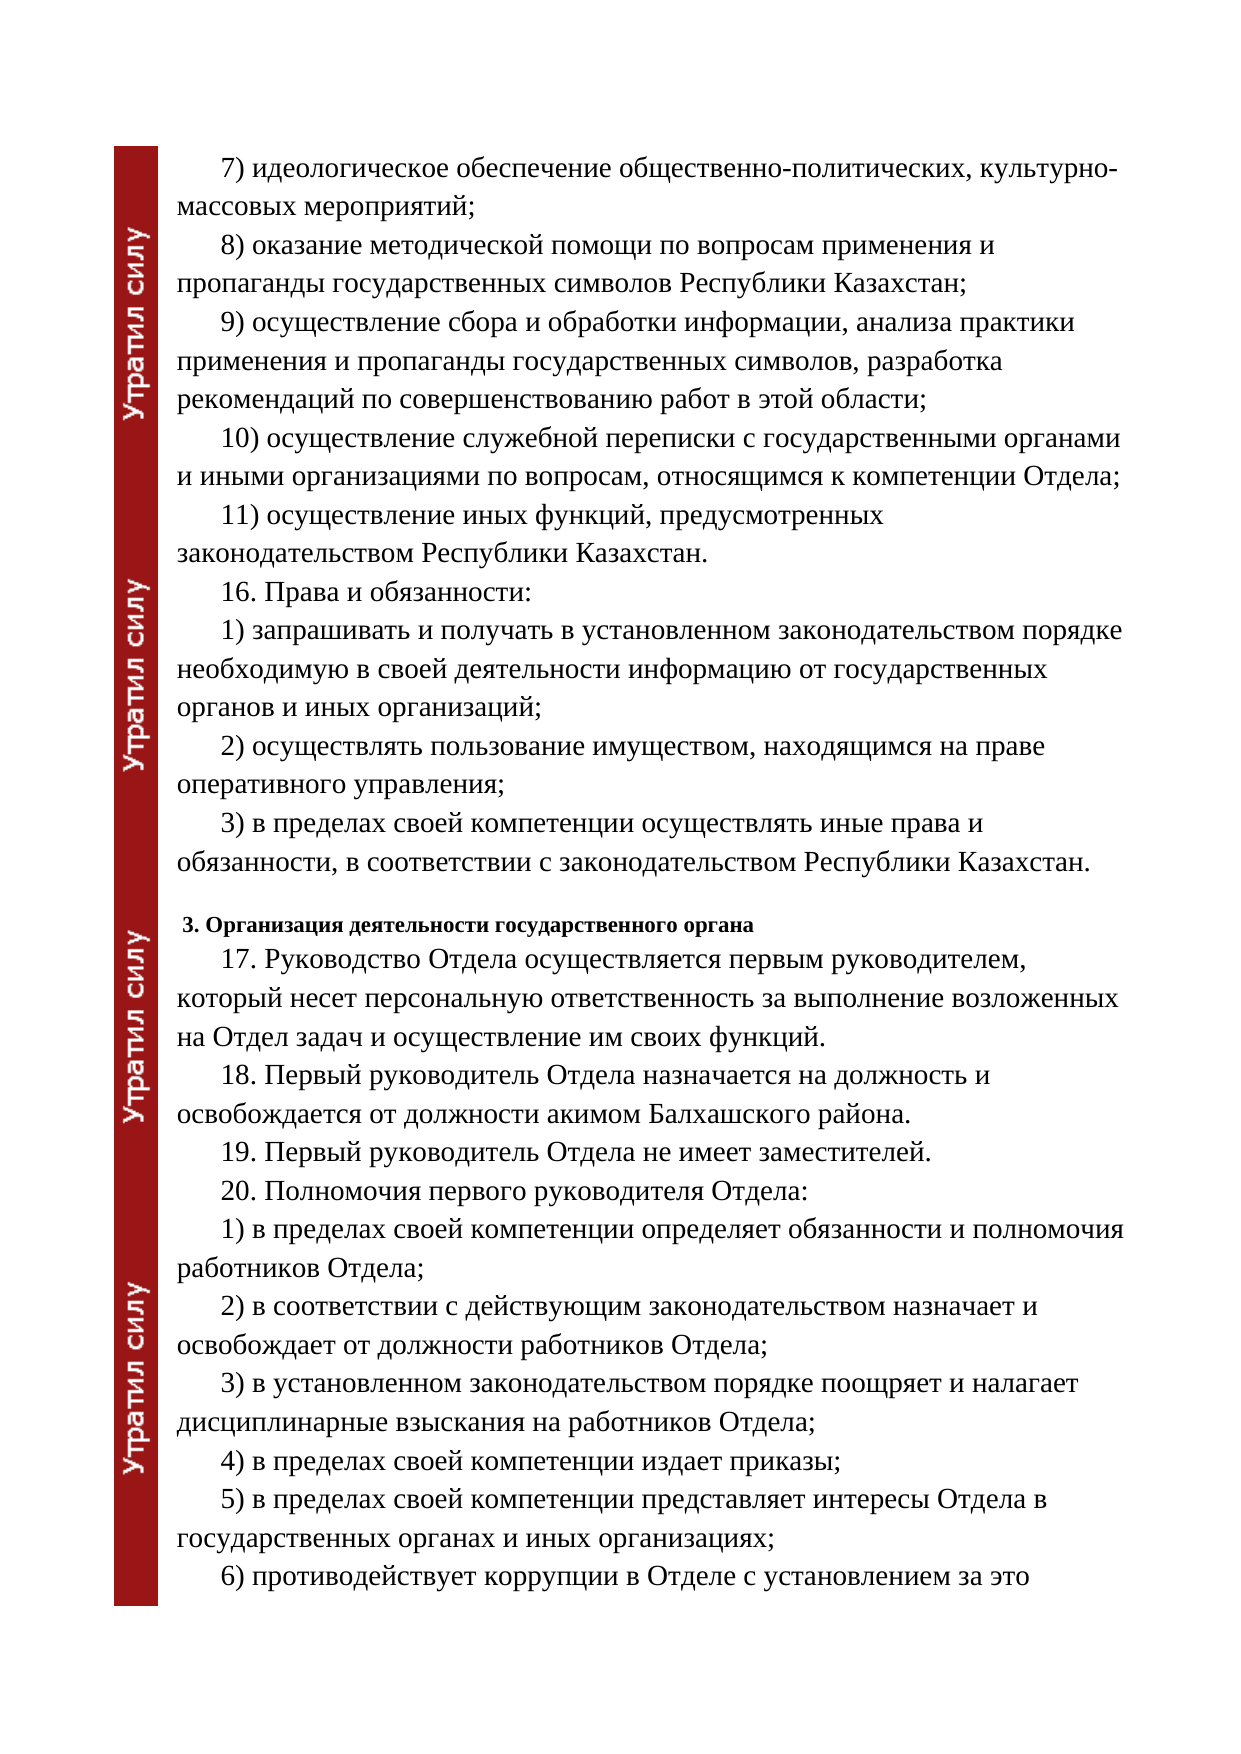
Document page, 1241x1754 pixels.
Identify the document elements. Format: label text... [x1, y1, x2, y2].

picture [114, 146, 158, 150]
picture [114, 907, 158, 911]
picture [114, 1592, 158, 1606]
picture [114, 938, 158, 942]
text 3. Организация деятельности государственного органа [112, 911, 1128, 938]
